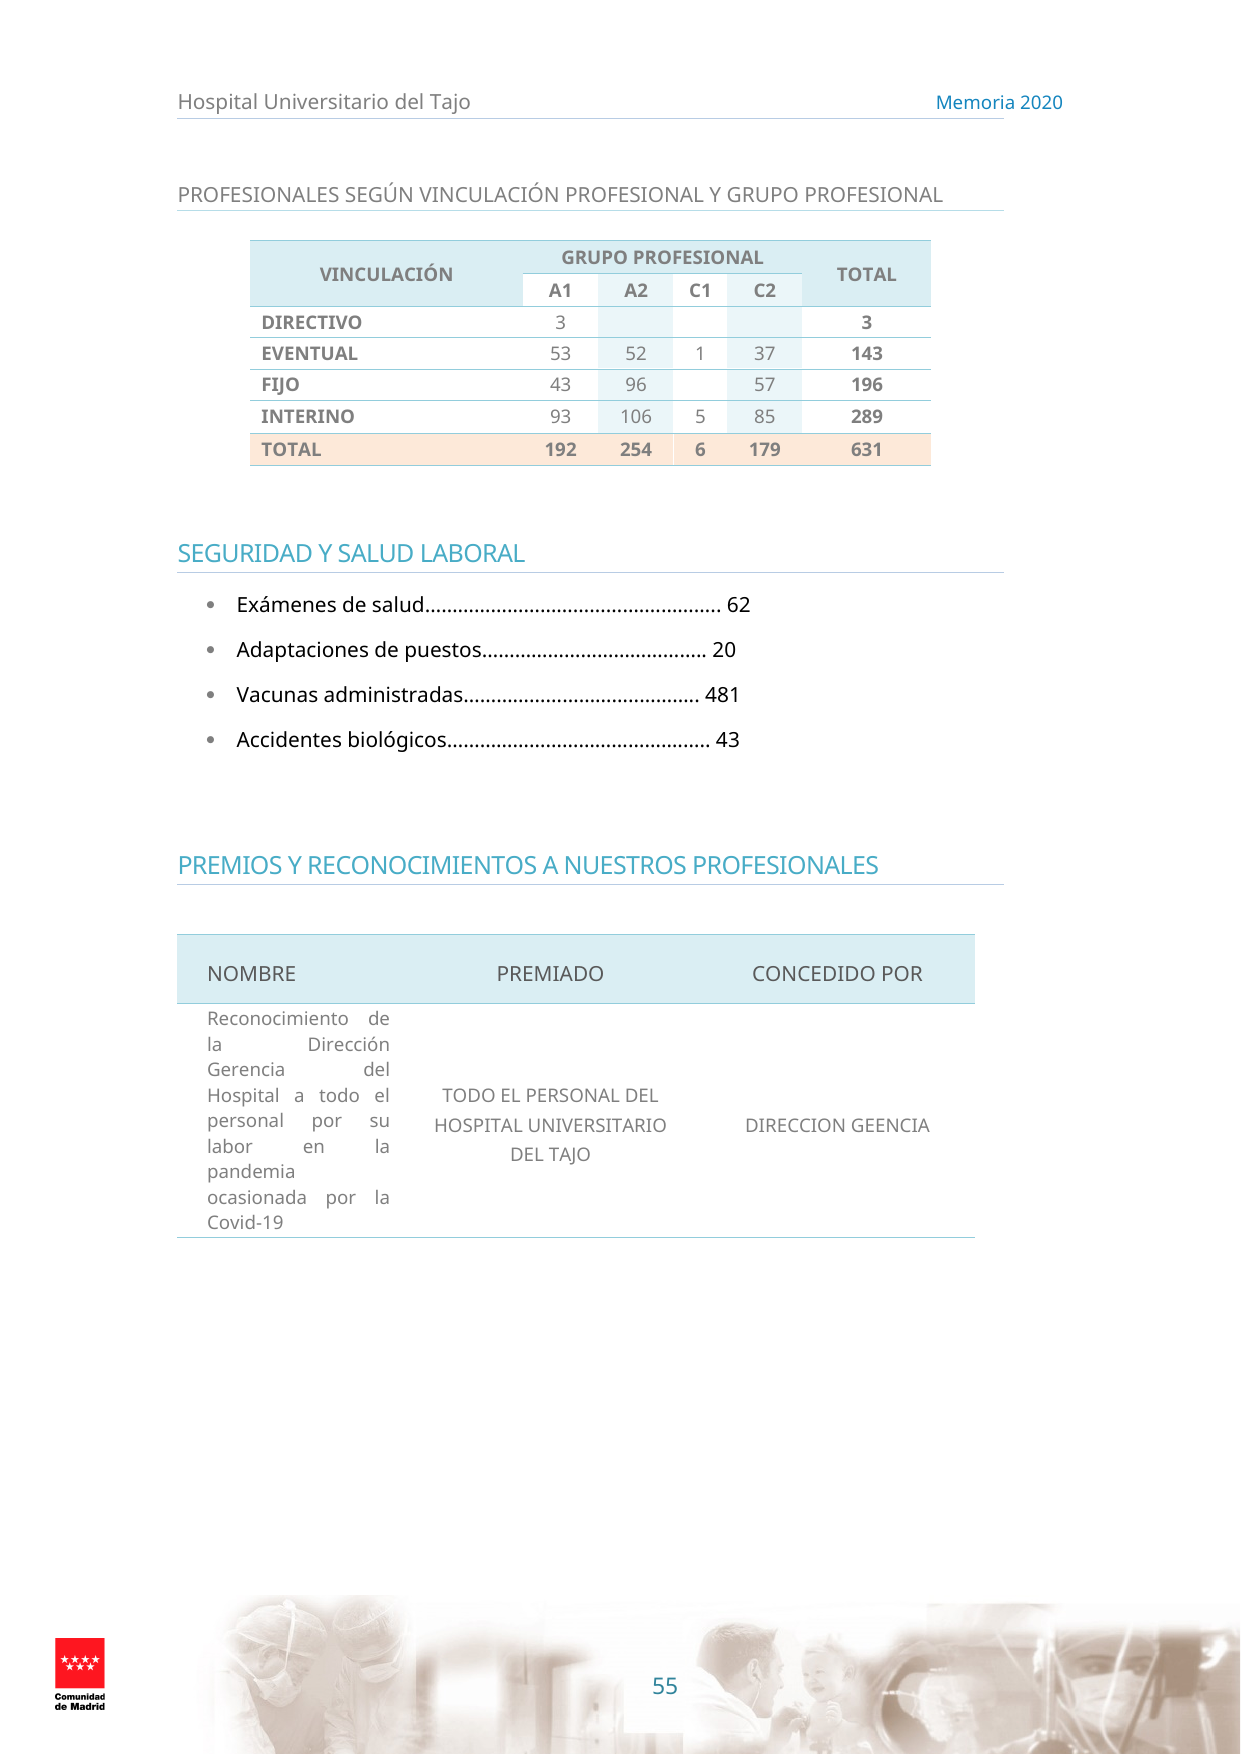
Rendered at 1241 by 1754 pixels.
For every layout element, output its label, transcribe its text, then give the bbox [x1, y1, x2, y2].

table_header GRUPO PROFESIONAL [523, 241, 802, 273]
table_cell FIJO [250, 370, 523, 400]
list Exámenes de salud………………………………….………….. 62 [207, 590, 1004, 619]
table_cell A2 [598, 274, 673, 306]
table_cell 43 [523, 370, 598, 400]
table_header CONCEDIDO POR [681, 935, 975, 1003]
table_cell DIRECTIVO [250, 307, 523, 337]
list Adaptaciones de puestos………………………………….. 20 [207, 635, 1004, 664]
table_header PREMIADO [401, 935, 681, 1003]
table_cell Reconocimiento de la Dirección Gerencia del Hospital a todo el personal por su labor en la pandemia ocasionada por la Covid-19 [177, 1004, 401, 1237]
table_cell EVENTUAL [250, 338, 523, 368]
table_header NOMBRE [177, 935, 401, 1003]
table_header VINCULACIÓN [250, 241, 523, 306]
table_cell [598, 307, 673, 337]
list Accidentes biológicos…………………………………….….. 43 [207, 726, 1004, 754]
table_cell 93 [523, 401, 598, 433]
table_cell 6 [674, 434, 727, 465]
table_cell 254 [598, 434, 673, 465]
table_cell C1 [674, 274, 727, 306]
list Vacunas administradas…………………………..……….. 481 [207, 681, 1004, 709]
table_cell 37 [727, 338, 802, 368]
table_cell 53 [523, 338, 598, 368]
table_cell 52 [598, 338, 673, 368]
table_cell [674, 307, 727, 337]
table_cell A1 [523, 274, 598, 306]
table_cell 631 [802, 434, 931, 465]
table_cell 5 [674, 401, 727, 433]
table_cell DIRECCION GEENCIA [681, 1004, 975, 1237]
table_cell INTERINO [250, 401, 523, 433]
table_cell 196 [802, 370, 931, 400]
table_cell 3 [802, 307, 931, 337]
table_cell [727, 307, 802, 337]
table_cell 106 [598, 401, 673, 433]
text Seguridad y Salud Laboral [177, 536, 1004, 572]
table_cell TOTAL [250, 434, 523, 465]
picture [38, 1595, 1241, 1754]
table_cell 3 [523, 307, 598, 337]
table_cell TODO EL PERSONAL DEL HOSPITAL UNIVERSITARIO DEL TAJO [401, 1004, 681, 1237]
table_cell 192 [523, 434, 598, 465]
table_cell 143 [802, 338, 931, 368]
table_cell 289 [802, 401, 931, 433]
table_cell 57 [727, 370, 802, 400]
text Premios y reconocimientos a nuestros profesionales [177, 847, 1004, 884]
table_cell [674, 370, 727, 400]
table_cell 85 [727, 401, 802, 433]
table_header TOTAL [802, 241, 931, 306]
table_cell 1 [674, 338, 727, 368]
table_cell C2 [727, 274, 802, 306]
table_cell 179 [727, 434, 802, 465]
table_cell 96 [598, 370, 673, 400]
text Profesionales según vinculación profesional y grupo profesional [177, 180, 1004, 210]
